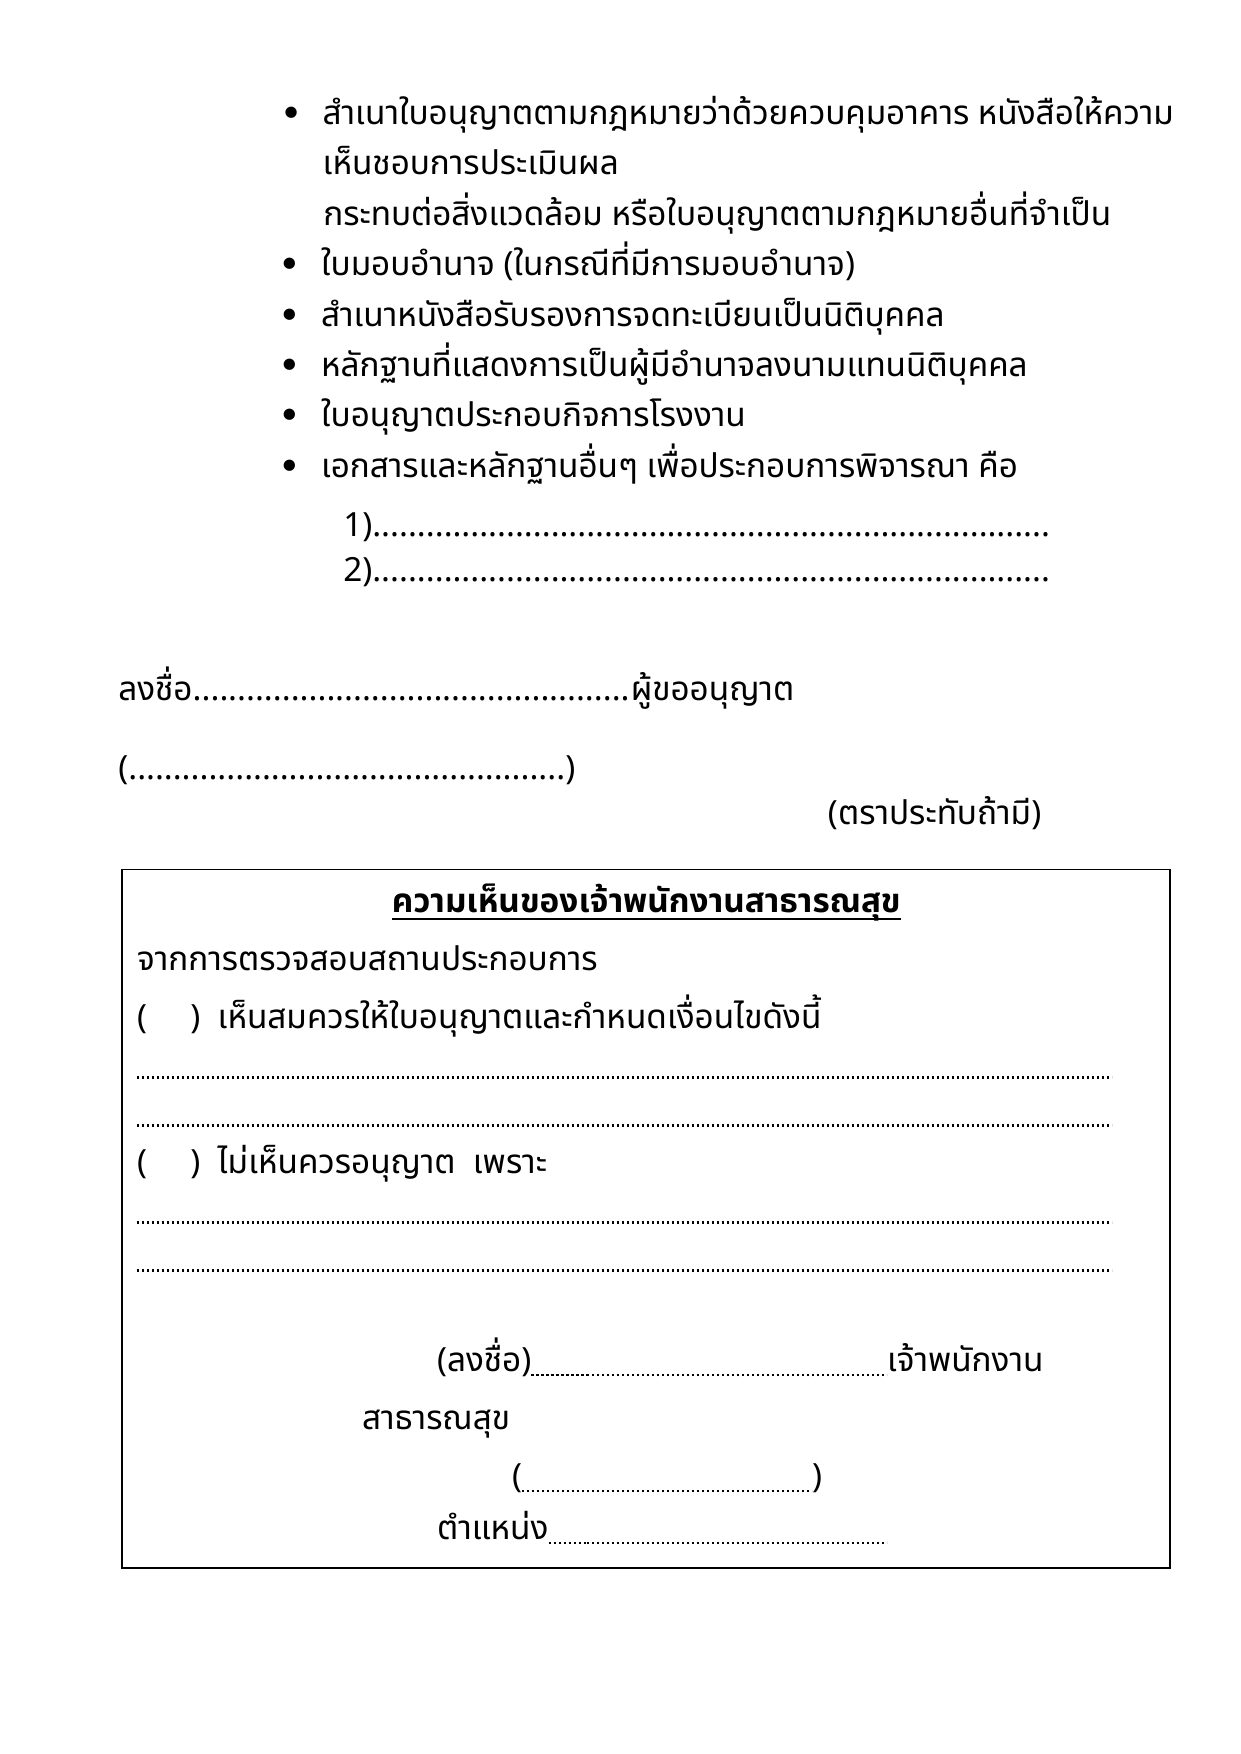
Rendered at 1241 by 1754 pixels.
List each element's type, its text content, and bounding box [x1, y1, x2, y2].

list ใบอนุญาตประกอบกิจการโรงงาน [283, 391, 1181, 442]
list ใบมอบอำนาจ (ในกรณีที่มีการมอบอำนาจ) [283, 240, 1181, 291]
text (.................................................) [118, 716, 1181, 789]
list กระทบต่อสิ่งแวดล้อม หรือใบอนุญาตตามกฎหมายอื่นที่จำเป็น [323, 189, 1181, 240]
list สำเนาหนังสือรับรองการจดทะเบียนเป็นนิติบุคคล [283, 291, 1181, 341]
list 1)............................................................................ [343, 501, 1181, 546]
text (ตราประทับถ้ามี) [118, 789, 1181, 840]
text ลงชื่อ.................................................ผู้ขออนุญาต [118, 637, 1181, 716]
list สำเนาใบอนุญาตตามกฎหมายว่าด้วยควบคุมอาคาร หนังสือให้ความเห็นชอบการประเมินผล [285, 89, 1181, 189]
list 2)............................................................................ [343, 546, 1181, 592]
list เอกสารและหลักฐานอื่นๆ เพื่อประกอบการพิจารณา คือ [283, 442, 1181, 492]
list หลักฐานที่แสดงการเป็นผู้มีอำนาจลงนามแทนนิติบุคคล [283, 341, 1181, 391]
